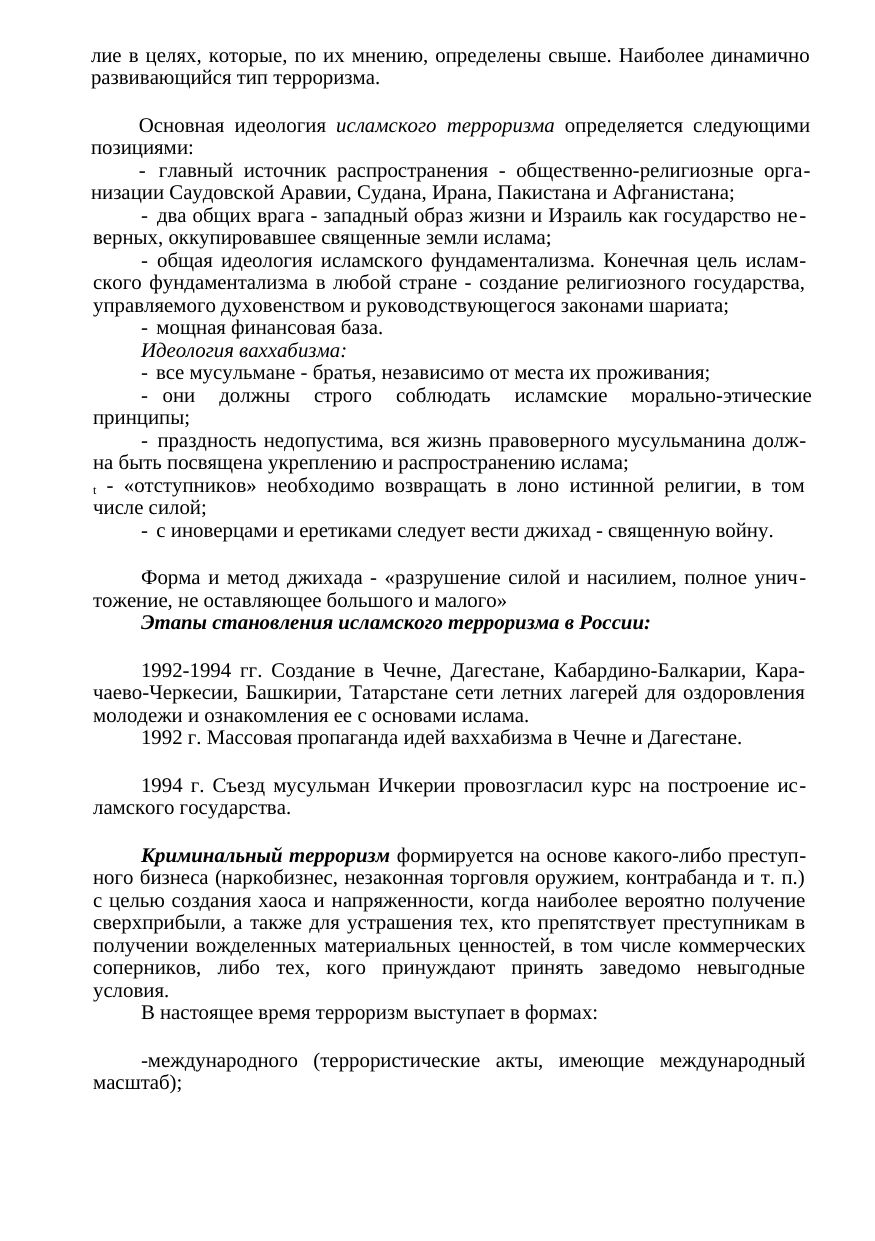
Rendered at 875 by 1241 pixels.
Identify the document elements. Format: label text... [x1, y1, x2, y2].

text 1992 г. Массовая пропаганда идей ваххабизма в Чечне и Дагестане. [141, 727, 812, 749]
text В настоящее время терроризм выступает в формах: [141, 1002, 812, 1024]
text Идеология ваххабизма: [141, 339, 812, 362]
text t - «отступников» необходимо возвращать в лоно истинной религии, в том числе силой; [93, 474, 806, 519]
text Криминальный терроризм формируется на основе какого-либо преступного бизнеса (наркобизнес, незаконная торговля оружием, контрабанда и т. п.) с целью создания хаоса и напряженности, когда наиболее вероятно получение сверхприбыли, а также для устрашения тех, кто препятствует преступникам в получении вожделенных материальных ценностей, в том числе коммерческих соперников, либо тех, кого принуждают принять заведомо невыгодные условия. [93, 844, 806, 1002]
list они должны строго соблюдать исламские морально-этические принципы; [93, 384, 812, 429]
text Основная идеология исламского терроризма определяется следующими позициями: [91, 114, 810, 159]
list два общих врага - западный образ жизни и Израиль как государство неверных, оккупировавшее священные земли ислама; [93, 204, 806, 249]
text 1994 г. Съезд мусульман Ичкерии провозгласил курс на построение исламского государства. [93, 774, 806, 819]
text Форма и метод джихада - «разрушение силой и насилием, полное уничтожение, не оставляющее большого и малого» [93, 567, 806, 612]
list праздность недопустима, вся жизнь правоверного мусульманина должна быть посвящена укреплению и распространению ислама; [93, 429, 806, 474]
text 1992-1994 гг. Создание в Чечне, Дагестане, Кабардино-Балкарии, Кара- чаево-Черкесии, Башкирии, Татарстане сети летних лагерей для оздоровления молодежи и ознакомления ее с основами ислама. [93, 659, 806, 727]
text Этапы становления исламского терроризма в России: [141, 612, 812, 634]
list мощная финансовая база. [141, 317, 812, 339]
text -международного (террористические акты, имеющие международный масштаб); [93, 1049, 806, 1094]
list общая идеология исламского фундаментализма. Конечная цель исламского фундаментализма в любой стране - создание религиозного государства, управляемого духовенством и руководствующегося законами шариата; [93, 249, 806, 317]
list все мусульмане - братья, независимо от места их проживания; [141, 362, 812, 384]
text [91, 44, 810, 89]
list с иноверцами и еретиками следует вести джихад - священную войну. [141, 519, 812, 542]
list главный источник распространения - общественно-религиозные организации Саудовской Аравии, Судана, Ирана, Пакистана и Афганистана; [91, 159, 810, 204]
